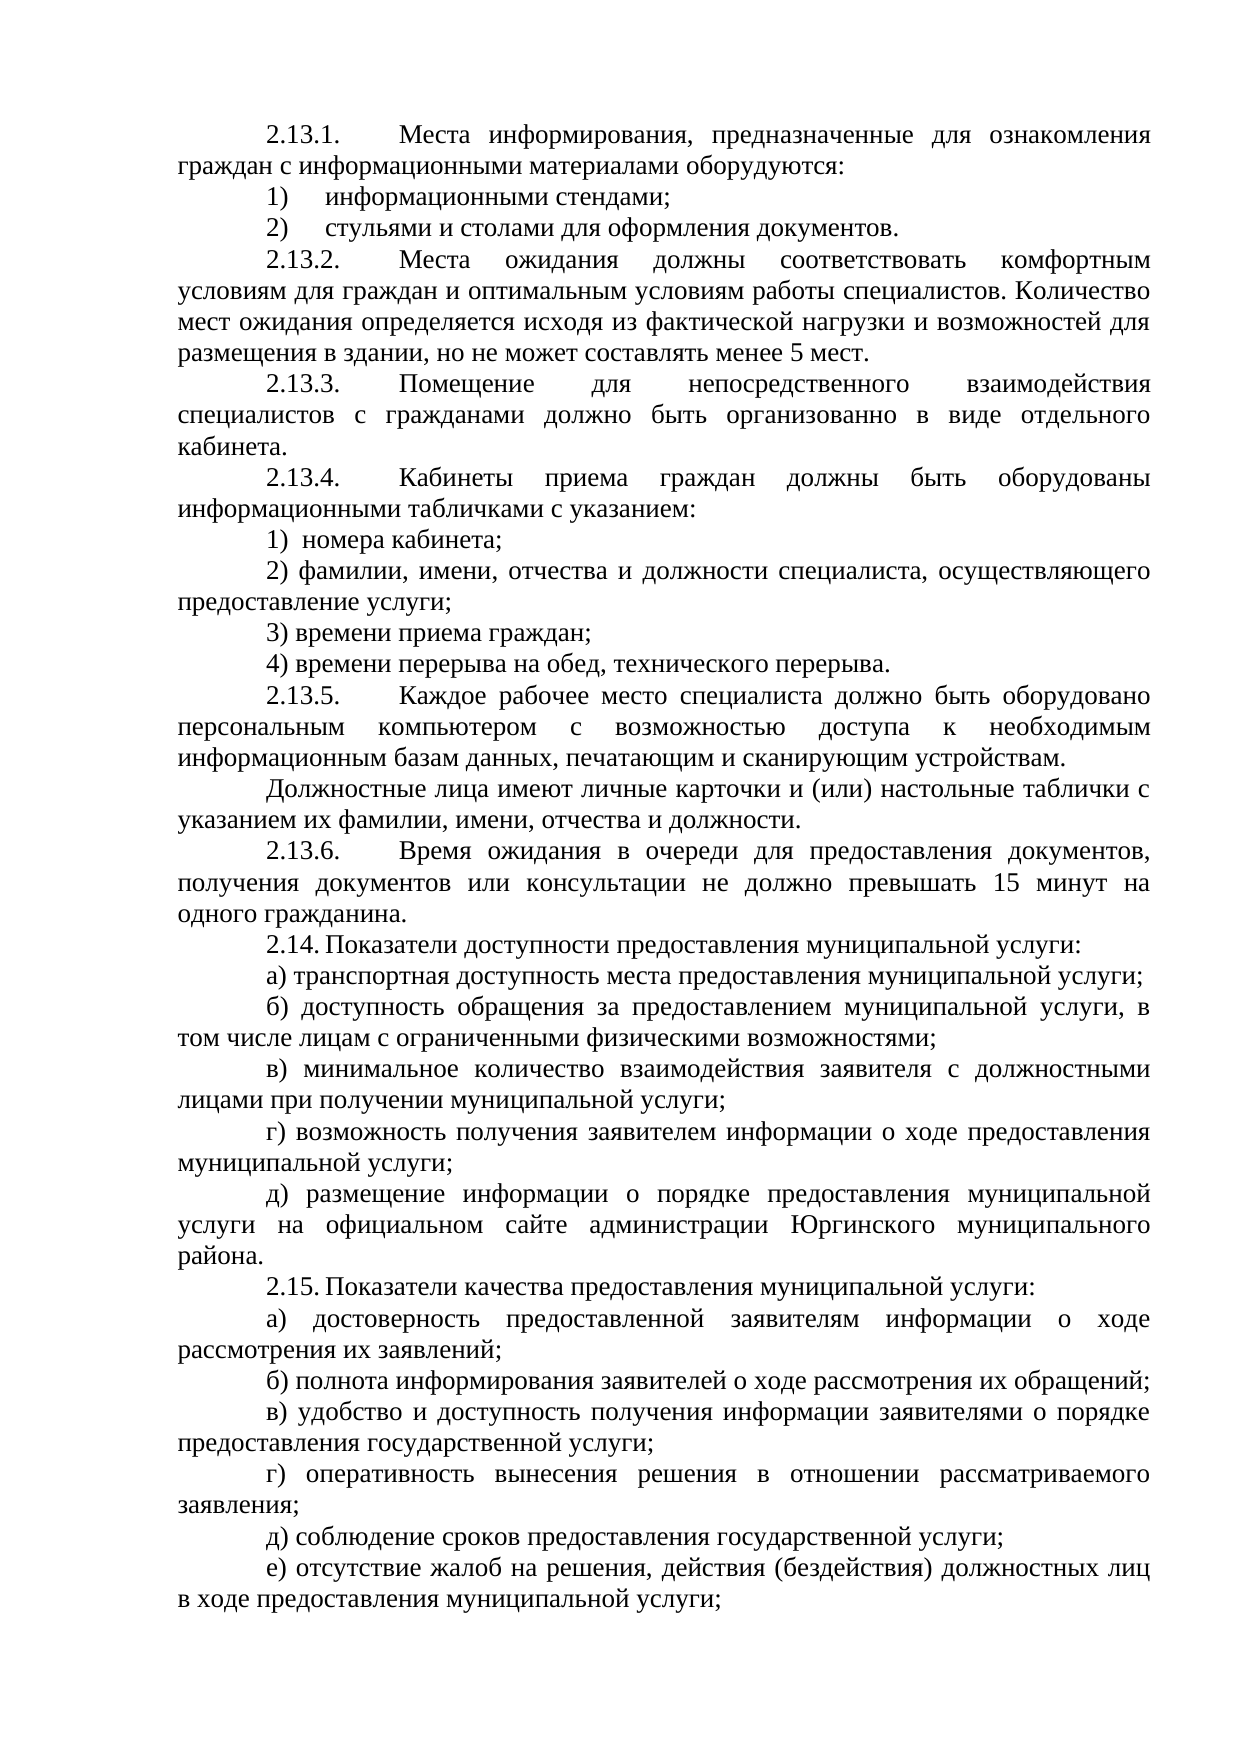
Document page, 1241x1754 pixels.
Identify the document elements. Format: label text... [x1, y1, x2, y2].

text д) соблюдение сроков предоставления государственной услуги; [177, 1520, 1152, 1551]
text а) достоверность предоставленной заявителям информации о ходе рассмотрения их заявлений; [177, 1302, 1152, 1364]
text г) возможность получения заявителем информации о ходе предоставления муниципальной услуги; [177, 1115, 1152, 1177]
list Места информирования, предназначенные для ознакомления граждан с информационными материалами оборудуются: [177, 118, 1152, 180]
text г) оперативность вынесения решения в отношении рассматриваемого заявления; [177, 1457, 1152, 1520]
text 1) номера кабинета; [177, 523, 1152, 554]
text 4) времени перерыва на обед, технического перерыва. [177, 648, 1152, 679]
list Показатели доступности предоставления муниципальной услуги: [177, 928, 1152, 959]
list Каждое рабочее место специалиста должно быть оборудовано персональным компьютером с возможностью доступа к необходимым информационным базам данных, печатающим и сканирующим устройствам. [177, 679, 1152, 772]
list Кабинеты приема граждан должны быть оборудованы информационными табличками с указанием: [177, 461, 1152, 523]
list Места ожидания должны соответствовать комфортным условиям для граждан и оптимальным условиям работы специалистов. Количество мест ожидания определяется исходя из фактической нагрузки и возможностей для размещения в здании, но не может составлять менее 5 мест. [177, 243, 1152, 367]
list Помещение для непосредственного взаимодействия специалистов с гражданами должно быть организованно в виде отдельного кабинета. [177, 367, 1152, 461]
text б) доступность обращения за предоставлением муниципальной услуги, в том числе лицам с ограниченными физическими возможностями; [177, 990, 1152, 1052]
text Должностные лица имеют личные карточки и (или) настольные таблички с указанием их фамилии, имени, отчества и должности. [177, 772, 1152, 834]
text а) транспортная доступность места предоставления муниципальной услуги; [177, 959, 1152, 990]
list Показатели качества предоставления муниципальной услуги: [177, 1271, 1152, 1302]
text 3) времени приема граждан; [177, 616, 1152, 648]
text б) полнота информирования заявителей о ходе рассмотрения их обращений; [177, 1364, 1152, 1395]
text 2) фамилии, имени, отчества и должности специалиста, осуществляющего предоставление услуги; [177, 554, 1152, 616]
list стульями и столами для оформления документов. [177, 212, 1152, 243]
text д) размещение информации о порядке предоставления муниципальной услуги на официальном сайте администрации Юргинского муниципального района. [177, 1177, 1152, 1271]
list информационными стендами; [177, 180, 1152, 212]
text е) отсутствие жалоб на решения, действия (бездействия) должностных лиц в ходе предоставления муниципальной услуги; [177, 1551, 1152, 1613]
list Время ожидания в очереди для предоставления документов, получения документов или консультации не должно превышать 15 минут на одного гражданина. [177, 834, 1152, 928]
text в) минимальное количество взаимодействия заявителя с должностными лицами при получении муниципальной услуги; [177, 1052, 1152, 1115]
text в) удобство и доступность получения информации заявителями о порядке предоставления государственной услуги; [177, 1395, 1152, 1457]
